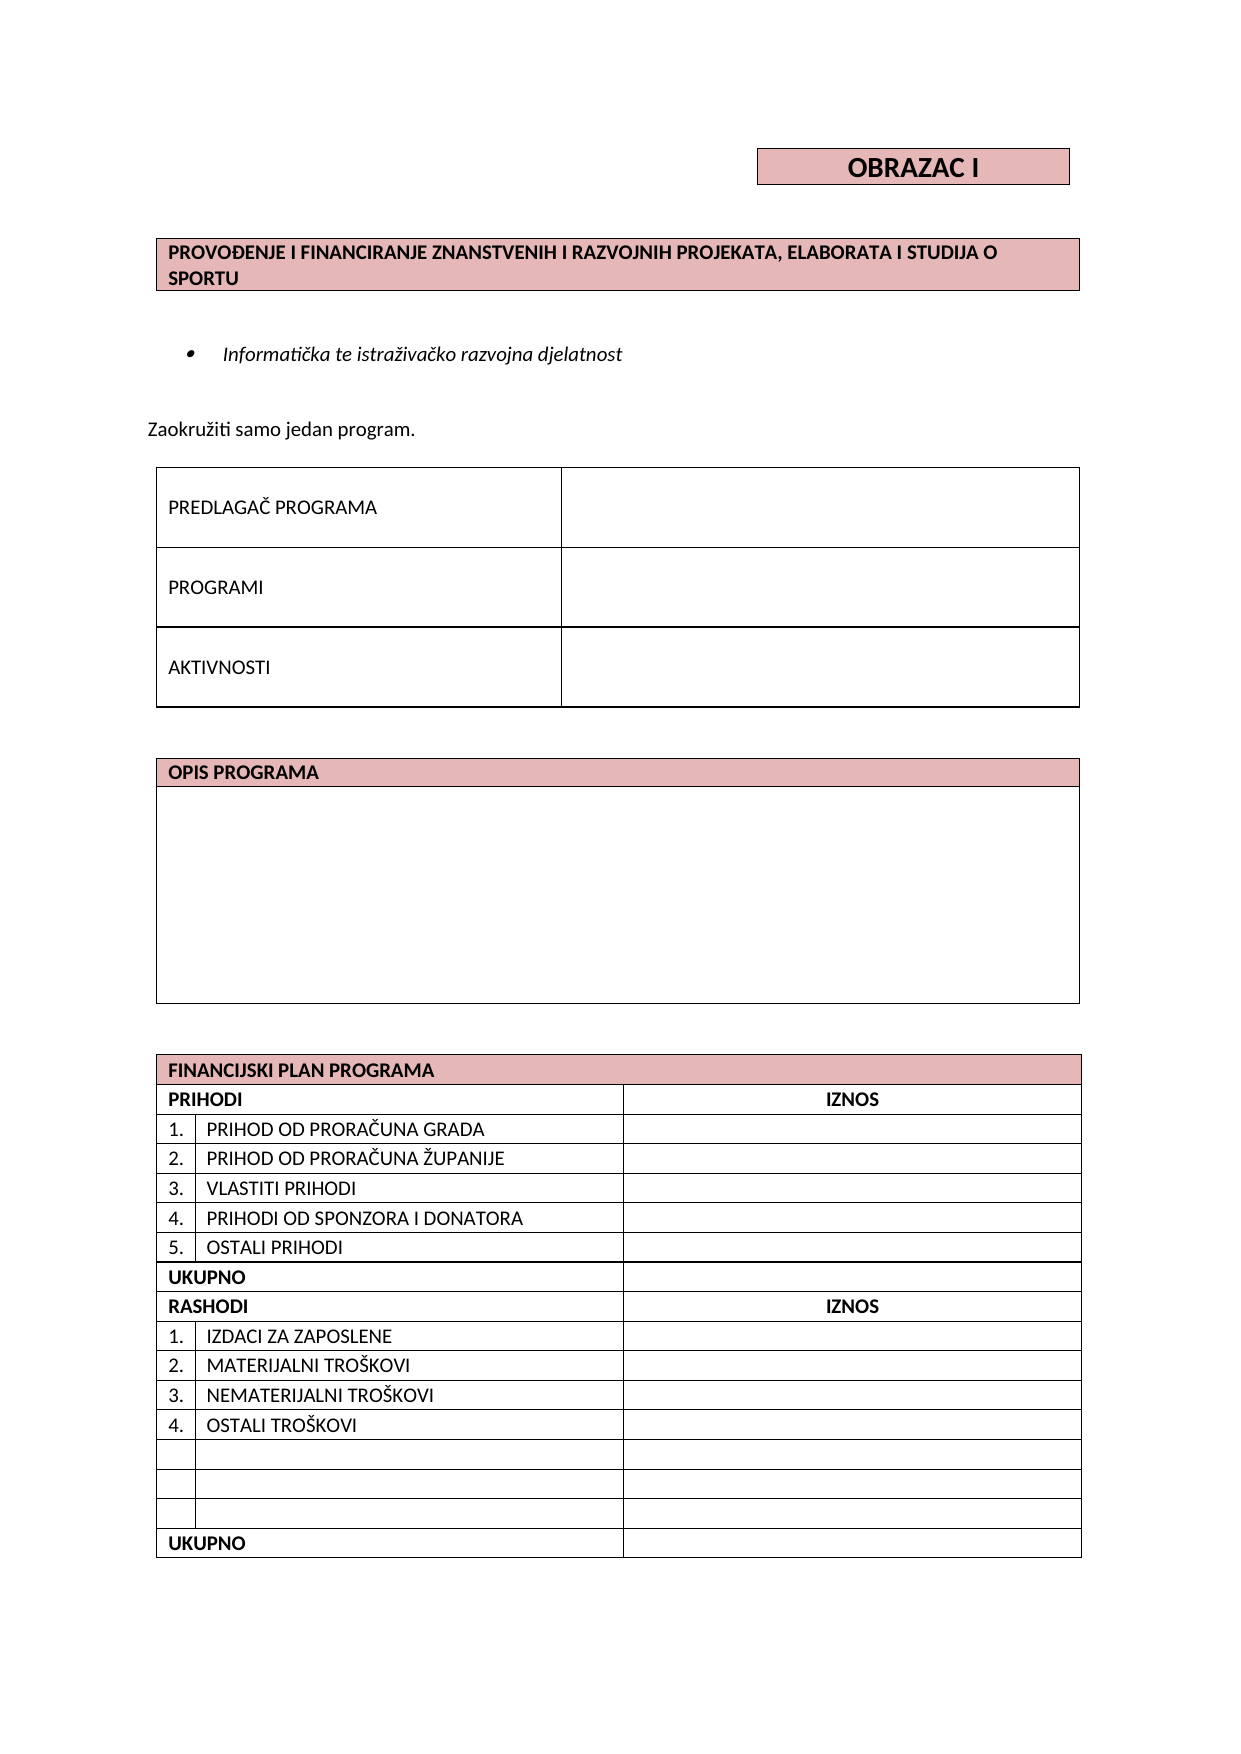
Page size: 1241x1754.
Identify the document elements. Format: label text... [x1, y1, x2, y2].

table_cell [196, 1470, 623, 1498]
table_cell PRIHOD OD PRORAČUNA ŽUPANIJE [196, 1144, 623, 1173]
table_cell PRIHOD OD PRORAČUNA GRADA [196, 1115, 623, 1143]
table_cell 3. [157, 1174, 195, 1202]
table_cell PROGRAMI [157, 548, 561, 626]
table_cell OSTALI PRIHODI [196, 1233, 623, 1261]
table_cell [624, 1174, 1081, 1202]
table_cell AKTIVNOSTI [157, 628, 561, 706]
table_cell 1. [157, 1115, 195, 1143]
table_header PROVOĐENJE I FINANCIRANJE ZNANSTVENIH I RAZVOJNIH PROJEKATA, ELABORATA I STUDIJA O SPORTU [157, 239, 1079, 290]
table_cell VLASTITI PRIHODI [196, 1174, 623, 1202]
table_cell IZDACI ZA ZAPOSLENE [196, 1322, 623, 1350]
table_cell [157, 1440, 195, 1468]
table_cell [624, 1470, 1081, 1498]
table_cell IZNOS [624, 1292, 1081, 1321]
table_cell UKUPNO [157, 1263, 623, 1291]
table_cell [562, 548, 1079, 626]
table_cell 5. [157, 1233, 195, 1261]
table_cell 4. [157, 1203, 195, 1232]
table_cell UKUPNO [157, 1529, 623, 1557]
table_cell [624, 1115, 1081, 1143]
table_cell [624, 1499, 1081, 1528]
table_cell 1. [157, 1322, 195, 1350]
table_header [562, 468, 1079, 547]
table_cell MATERIJALNI TROŠKOVI [196, 1351, 623, 1380]
table_cell OSTALI TROŠKOVI [196, 1410, 623, 1439]
table_header PREDLAGAČ PROGRAMA [157, 468, 561, 547]
table_cell [624, 1351, 1081, 1380]
table_cell [624, 1440, 1081, 1468]
table_cell PRIHODI [157, 1085, 623, 1113]
list Informatička te istraživačko razvojna djelatnost [185, 341, 1093, 367]
table_cell [624, 1322, 1081, 1350]
table_cell [157, 787, 1079, 1003]
table_cell 4. [157, 1410, 195, 1439]
table_cell [157, 1470, 195, 1498]
table_header OBRAZAC I [758, 149, 1069, 184]
table_cell [624, 1203, 1081, 1232]
table_cell 3. [157, 1381, 195, 1409]
table_cell [624, 1233, 1081, 1261]
table_cell RASHODI [157, 1292, 623, 1321]
table_cell [196, 1499, 623, 1528]
table_cell NEMATERIJALNI TROŠKOVI [196, 1381, 623, 1409]
table_cell [624, 1144, 1081, 1173]
table_header FINANCIJSKI PLAN PROGRAMA [157, 1055, 1081, 1084]
table_header OPIS PROGRAMA [157, 759, 1079, 786]
table_cell IZNOS [624, 1085, 1081, 1113]
table_cell [196, 1440, 623, 1468]
table_cell PRIHODI OD SPONZORA I DONATORA [196, 1203, 623, 1232]
table_cell [624, 1263, 1081, 1291]
table_cell 2. [157, 1351, 195, 1380]
table_cell 2. [157, 1144, 195, 1173]
text Zaokružiti samo jedan program. [148, 417, 1093, 442]
table_cell [624, 1410, 1081, 1439]
table_cell [624, 1529, 1081, 1557]
table_cell [157, 1499, 195, 1528]
table_cell [624, 1381, 1081, 1409]
table_cell [562, 628, 1079, 706]
